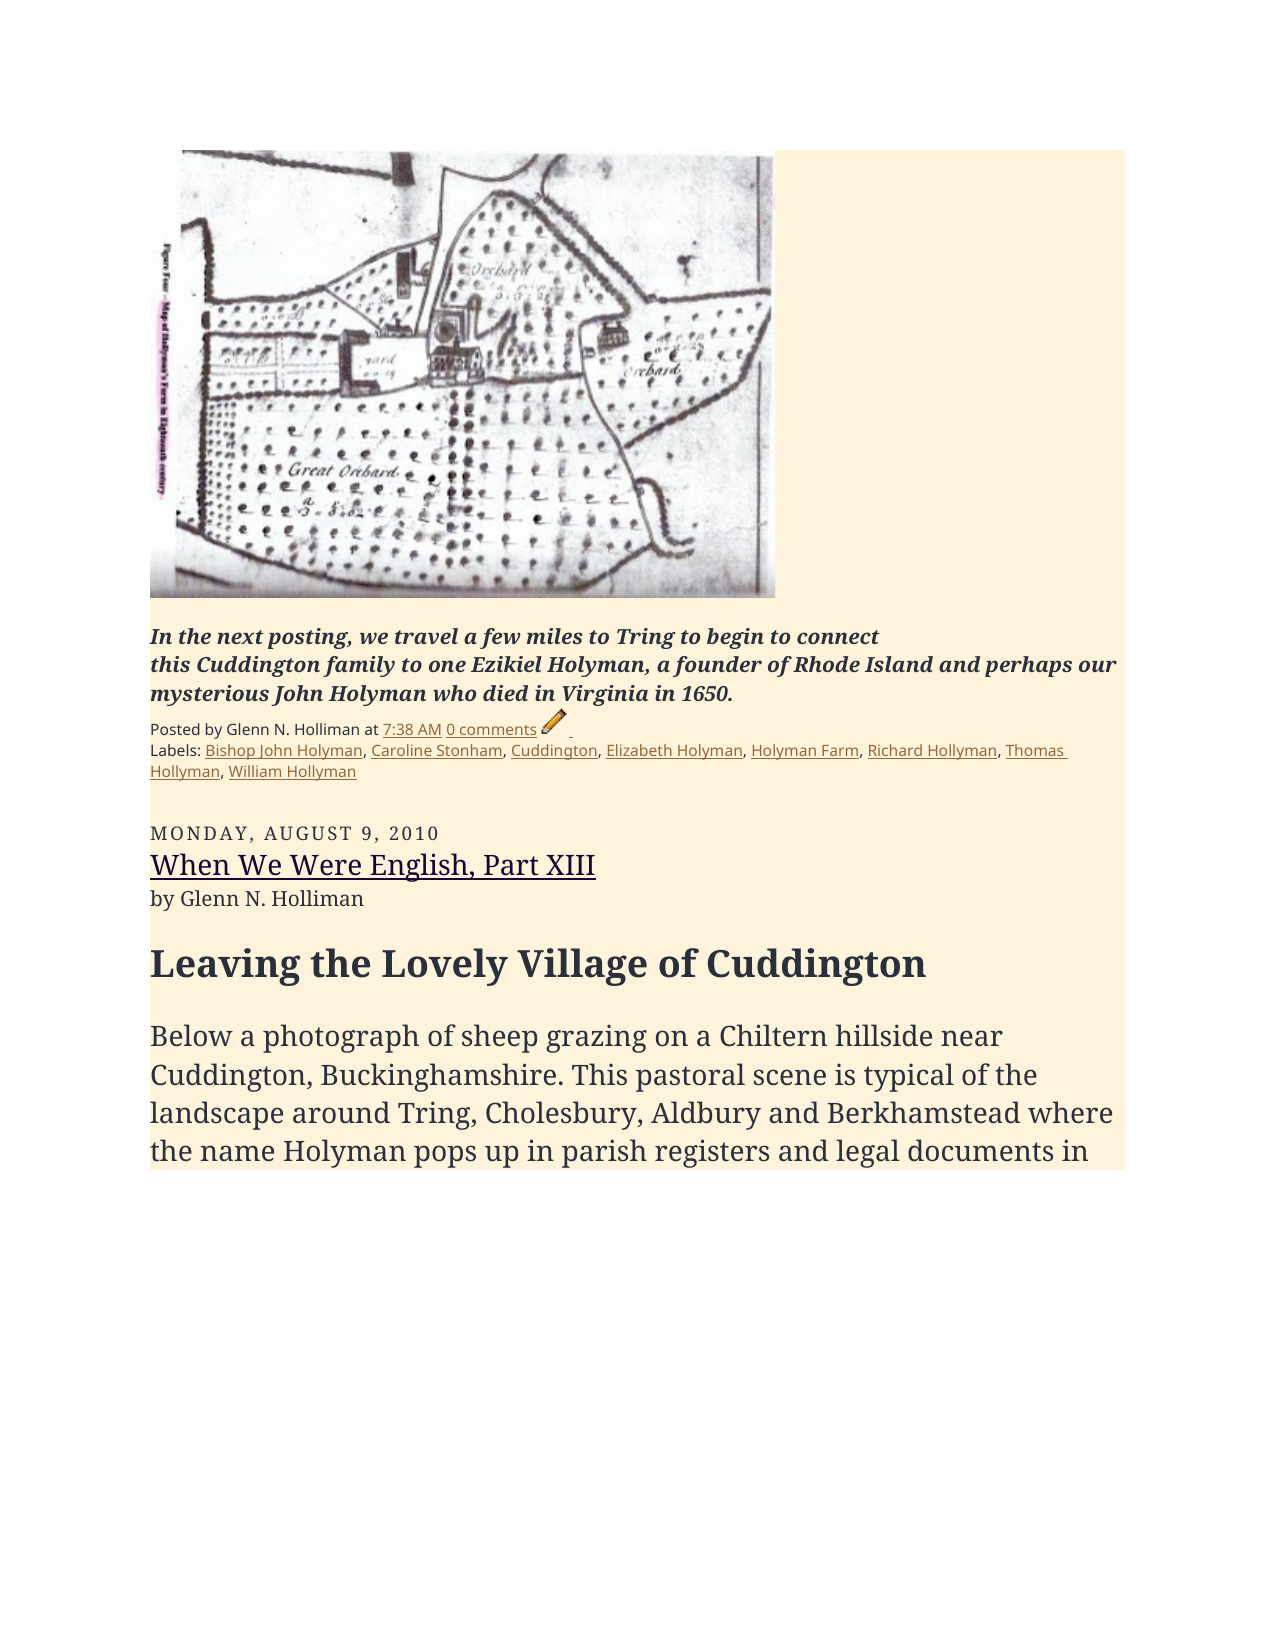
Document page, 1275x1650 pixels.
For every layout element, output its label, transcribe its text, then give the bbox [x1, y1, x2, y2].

text by Glenn N. Holliman [150, 884, 1125, 912]
picture [150, 150, 775, 598]
text Leaving the Lovely Village of Cuddington [150, 937, 1125, 988]
text Posted by Glenn N. Holliman at 7:38 AM 0 comments [150, 707, 1125, 740]
text In the next posting, we travel a few miles to Tring to begin to connect this Cuddington family to one Ezikiel Holyman, a founder of Rhode Island and perhaps our mysterious John Holyman who died in Virginia in 1650. [150, 622, 1125, 707]
text MONDAY, AUGUST 9, 2010 [150, 820, 1125, 845]
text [150, 1017, 1125, 1170]
text When We Were English, Part XIII [150, 845, 1125, 884]
picture [540, 707, 569, 736]
text Labels: Bishop John Holyman, Caroline Stonham, Cuddington, Elizabeth Holyman, Holyman Farm, Richard Hollyman, Thomas Hollyman, William Hollyman [150, 740, 1125, 782]
